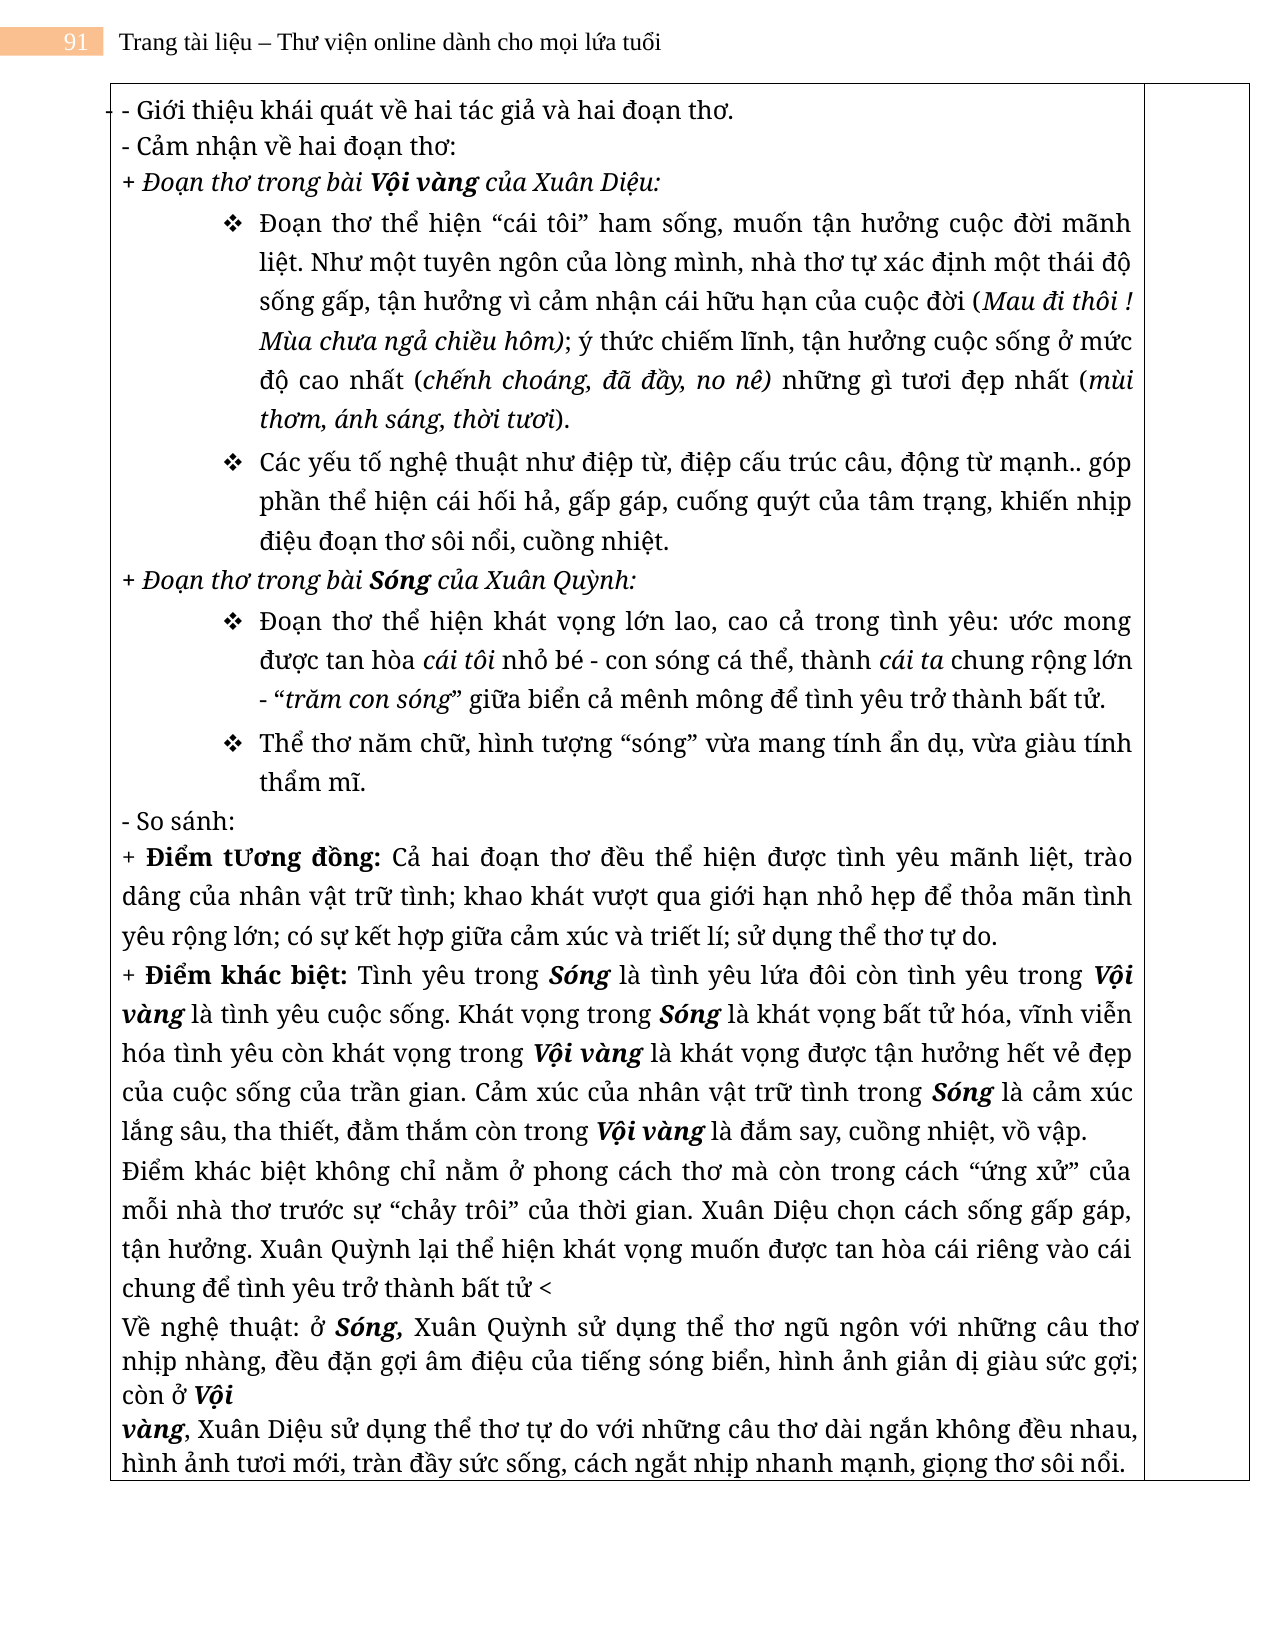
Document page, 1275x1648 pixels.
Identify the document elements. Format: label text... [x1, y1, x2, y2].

table_cell Giới thiệu khái quát về hai tác giả và hai đoạn thơ. Cảm nhận về hai đoạn thơ: + Đoạn thơ trong bài Vội vàng của Xuân Diệu: Đoạn thơ thể hiện “cái tôi” ham sống, muốn tận hưởng cuộc đời mãnh liệt. Như một tuyên ngôn của lòng mình, nhà thơ tự xác định một thái độ sống gấp, tận hưởng vì cảm nhận cái hữu hạn của cuộc đời (Mau đi thôi ! Mùa chưa ngả chiều hôm); ý thức chiếm lĩnh, tận hưởng cuộc sống ở mức độ cao nhất (chếnh choáng, đã đầy, no nê) những gì tươi đẹp nhất (mùi thơm, ánh sáng, thời tươi). Các yếu tố nghệ thuật như điệp từ, điệp cấu trúc câu, động từ mạnh.. góp phần thể hiện cái hối hả, gấp gáp, cuống quýt của tâm trạng, khiến nhịp điệu đoạn thơ sôi nổi, cuồng nhiệt. + Đoạn thơ trong bài Sóng của Xuân Quỳnh: Đoạn thơ thể hiện khát vọng lớn lao, cao cả trong tình yêu: ước mong được tan hòa cái tôi nhỏ bé - con sóng cá thể, thành cái ta chung rộng lớn - “trăm con sóng” giữa biển cả mênh mông để tình yêu trở thành bất tử. Thể thơ năm chữ, hình tượng “sóng” vừa mang tính ẩn dụ, vừa giàu tính thẩm mĩ. So sánh: + Điểm tƯơng đồng: Cả hai đoạn thơ đều thể hiện được tình yêu mãnh liệt, trào dâng của nhân vật trữ tình; khao khát vượt qua giới hạn nhỏ hẹp để thỏa mãn tình yêu rộng lớn; có sự kết hợp giữa cảm xúc và triết lí; sử dụng thể thơ tự do. + Điểm khác biệt: Tình yêu trong Sóng là tình yêu lứa đôi còn tình yêu trong Vội vàng là tình yêu cuộc sống. Khát vọng trong Sóng là khát vọng bất tử hóa, vĩnh viễn hóa tình yêu còn khát vọng trong Vội vàng là khát vọng được tận hưởng hết vẻ đẹp của cuộc sống của trần gian. Cảm xúc của nhân vật trữ tình trong Sóng là cảm xúc lắng sâu, tha thiết, đằm thắm còn trong Vội vàng là đắm say, cuồng nhiệt, vồ vập. Điểm khác biệt không chỉ nằm ở phong cách thơ mà còn trong cách “ứng xử” của mỗi nhà thơ trước sự “chảy trôi” của thời gian. Xuân Diệu chọn cách sống gấp gáp, tận hưởng. Xuân Quỳnh lại thể hiện khát vọng muốn được tan hòa cái riêng vào cái chung để tình yêu trở thành bất tử < Về nghệ thuật: ở Sóng, Xuân Quỳnh sử dụng thể thơ ngũ ngôn với những câu thơ nhịp nhàng, đều đặn gợi âm điệu của tiếng sóng biển, hình ảnh giản dị giàu sức gợi; còn ở Vội vàng, Xuân Diệu sử dụng thể thơ tự do với những câu thơ dài ngắn không đều nhau, hình ảnh tươi mới, tràn đầy sức sống, cách ngắt nhịp nhanh mạnh, giọng thơ sôi nổi. [111, 84, 1144, 1480]
table_cell [1145, 84, 1249, 1480]
